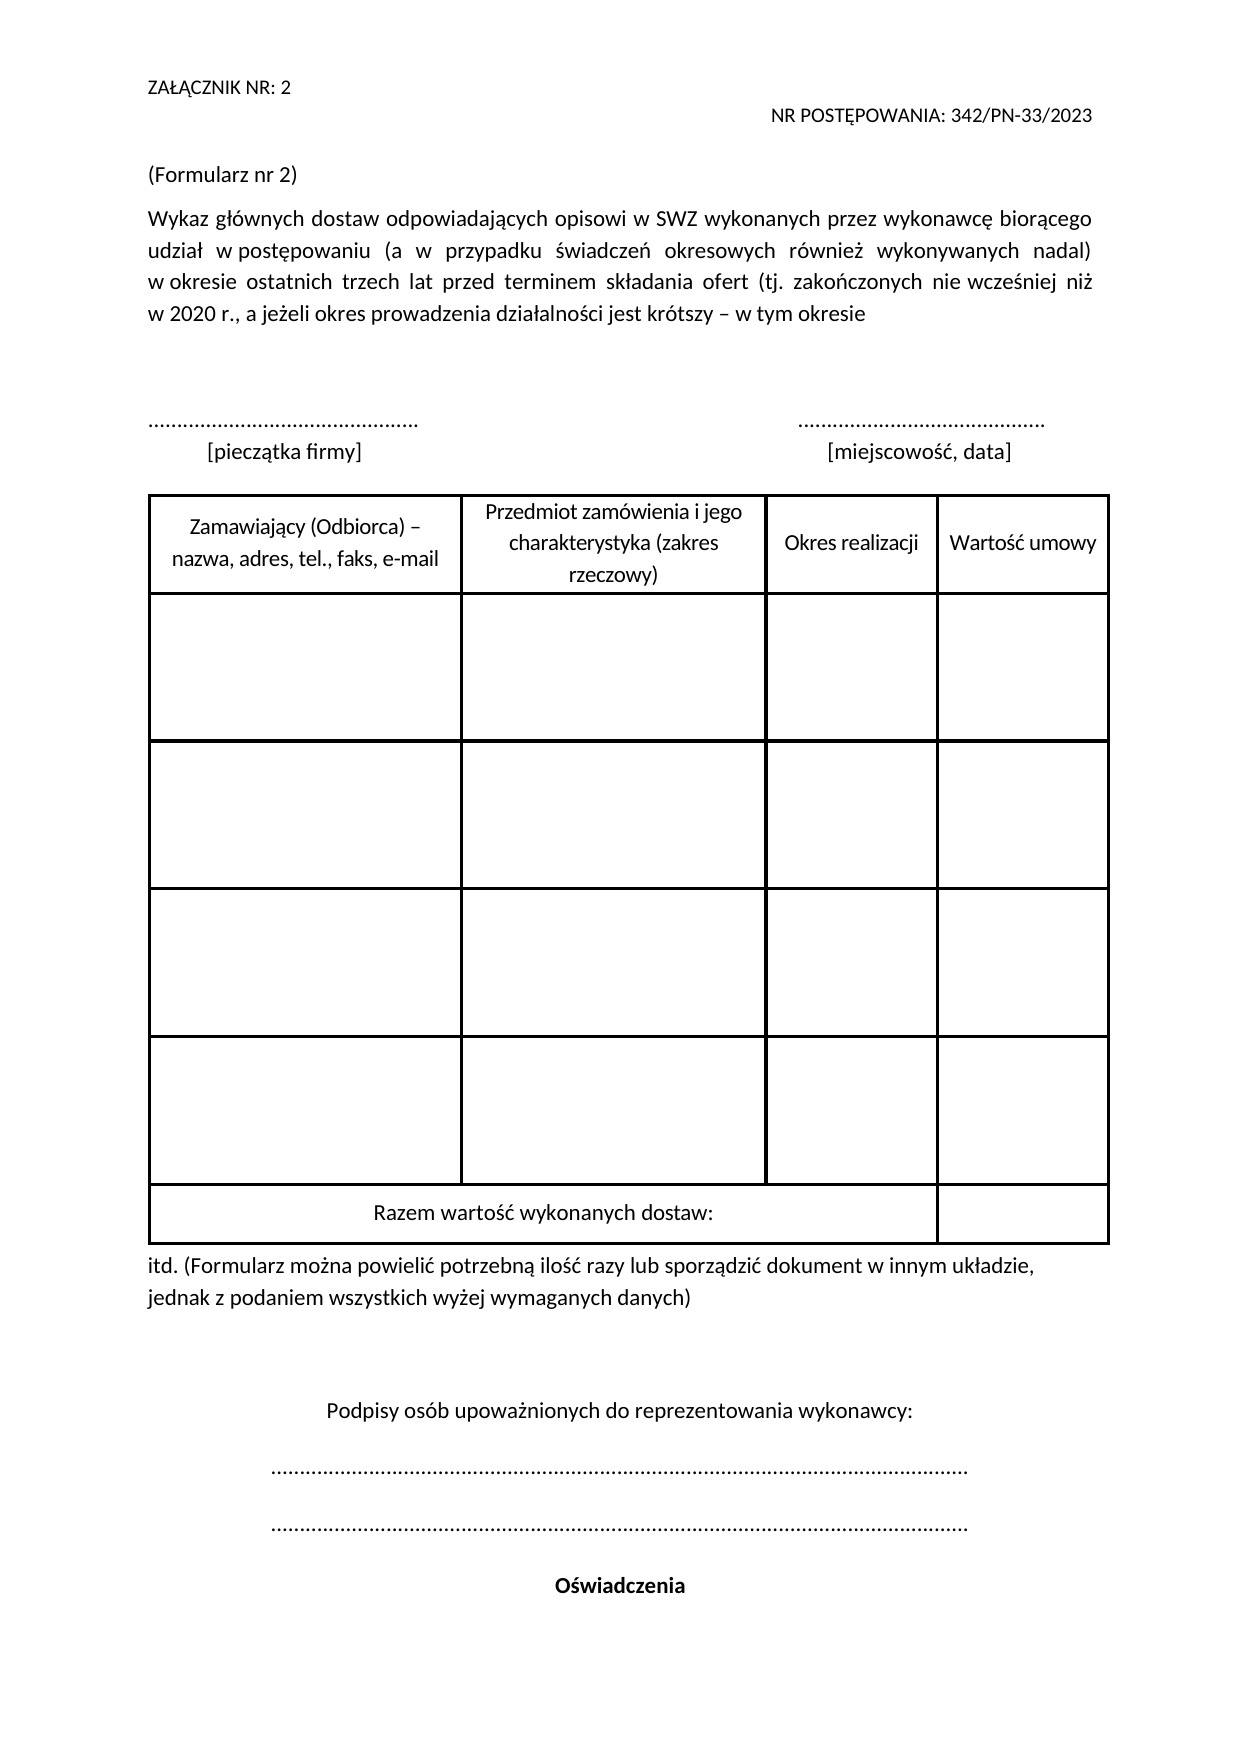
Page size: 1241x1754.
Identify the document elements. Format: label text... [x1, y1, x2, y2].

table_cell [463, 595, 764, 739]
table_header Okres realizacji [768, 497, 936, 592]
table_cell [939, 1186, 1107, 1242]
text itd. (Formularz można powielić potrzebną ilość razy lub sporządzić dokument w innym układzie, jednak z podaniem wszystkich wyżej wymaganych danych) [148, 1252, 1092, 1311]
table_cell [768, 890, 936, 1035]
text (Formularz nr 2) [148, 160, 1092, 188]
table_cell [151, 1038, 460, 1182]
table_cell [151, 890, 460, 1035]
table_header Przedmiot zamówienia i jego charakterystyka (zakres rzeczowy) [463, 497, 764, 592]
text Wykaz głównych dostaw odpowiadających opisowi w SWZ wykonanych przez wykonawcę biorącego udział w postępowaniu (a w przypadku świadczeń okresowych również wykonywanych nadal) w okresie ostatnich trzech lat przed terminem składania ofert (tj. zakończonych nie wcześniej niż w 2020 r., a jeżeli okres prowadzenia działalności jest krótszy – w tym okresie [148, 204, 1092, 327]
table_header Zamawiający (Odbiorca) – nazwa, adres, tel., faks, e-mail [151, 497, 460, 592]
table_cell [939, 743, 1107, 887]
table_cell [768, 743, 936, 887]
table_cell [463, 890, 764, 1035]
text ............................................... ........................................... [148, 406, 1092, 433]
table_cell [939, 595, 1107, 739]
table_cell [151, 743, 460, 887]
table_cell [463, 1038, 764, 1182]
table_cell [939, 1038, 1107, 1182]
table_cell [151, 595, 460, 739]
table_cell [939, 890, 1107, 1035]
text Podpisy osób upoważnionych do reprezentowania wykonawcy: [148, 1396, 1092, 1424]
text ......................................................................................................................... [148, 1509, 1092, 1537]
text Oświadczenia [148, 1572, 1092, 1600]
table_cell Razem wartość wykonanych dostaw: [151, 1186, 936, 1242]
table_header Wartość umowy [939, 497, 1107, 592]
text ......................................................................................................................... [148, 1452, 1092, 1481]
text [pieczątka firmy] [miejscowość, data] [148, 437, 1092, 465]
table_cell [768, 1038, 936, 1182]
table_cell [768, 595, 936, 739]
table_cell [463, 743, 764, 887]
